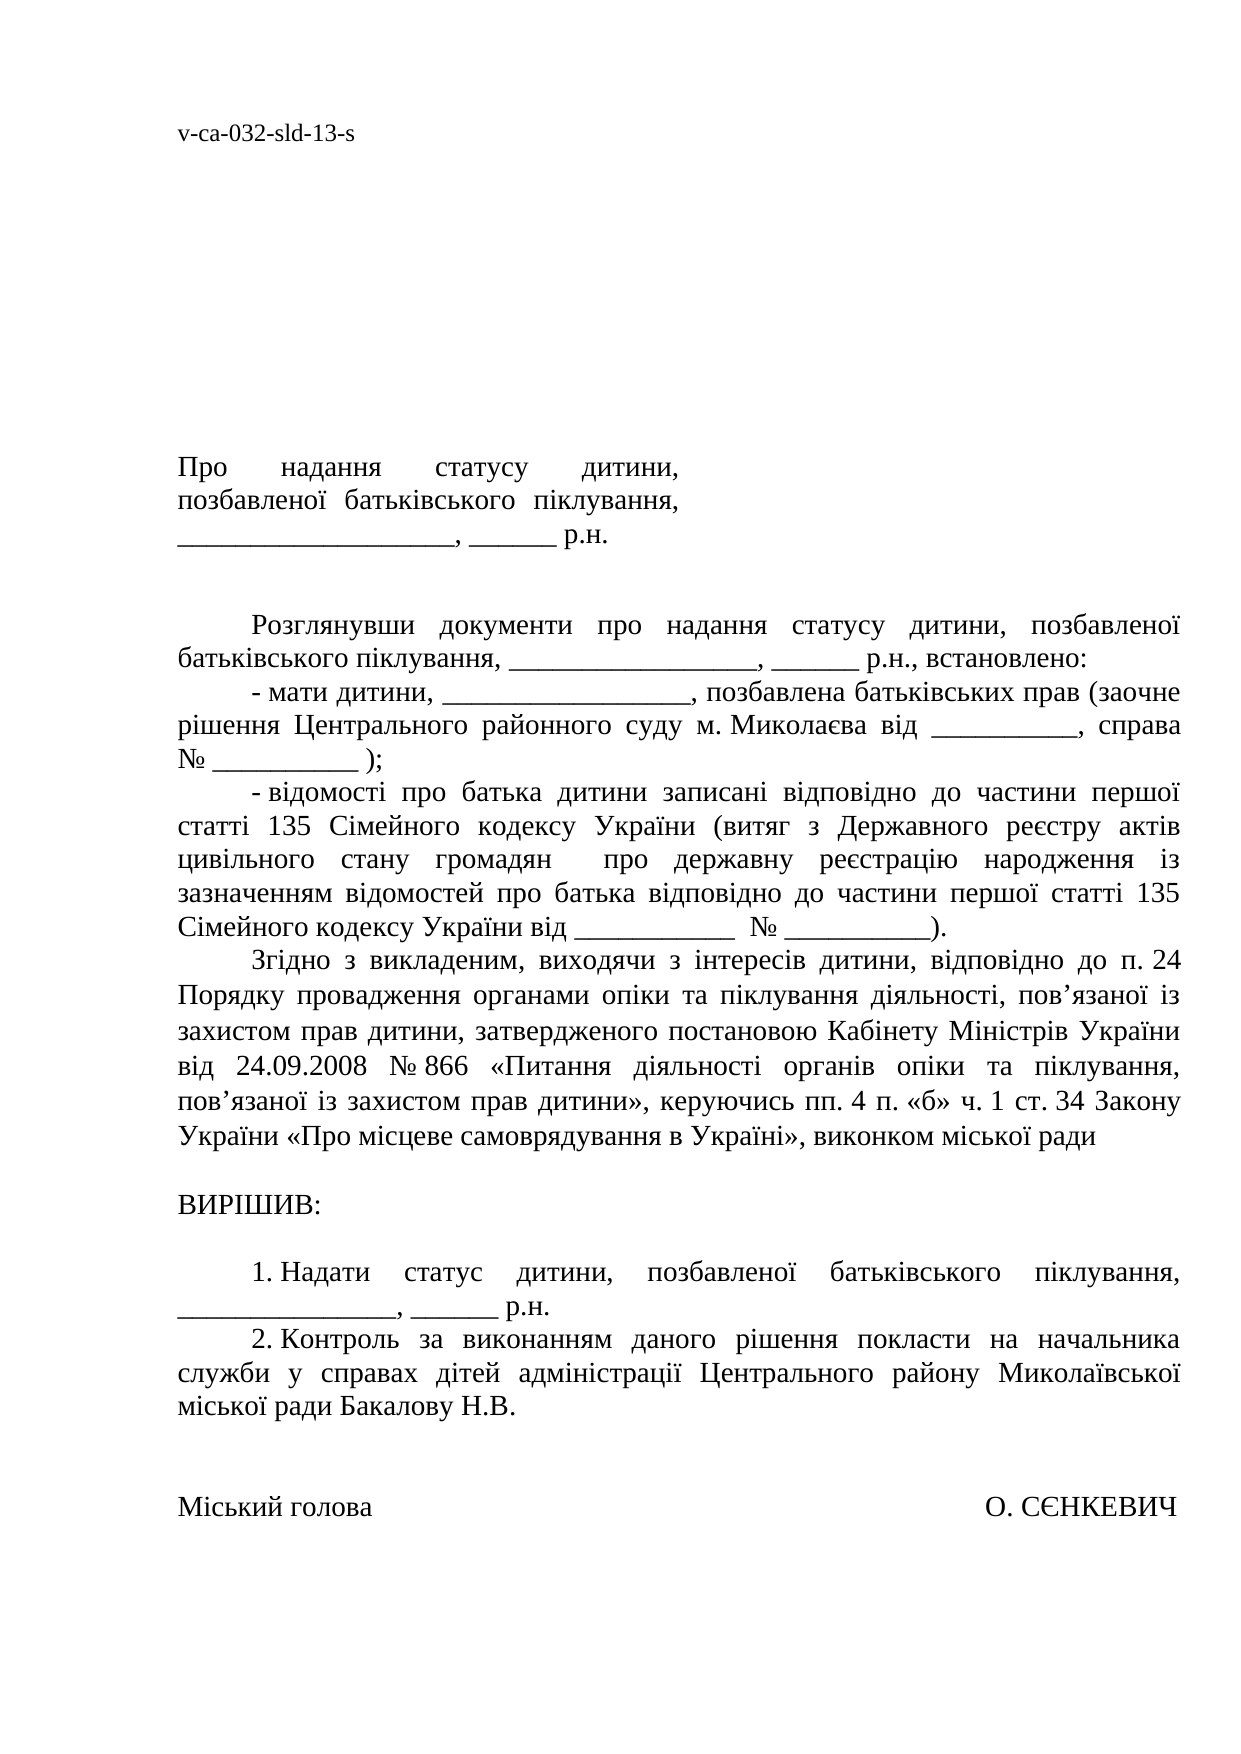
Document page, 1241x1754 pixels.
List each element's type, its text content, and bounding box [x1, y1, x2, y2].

text Про надання статусу дитини, позбавленої батьківського піклування, ___________________, ______ р.н. [177, 449, 679, 549]
text ВИРІШИВ: [177, 1187, 1181, 1221]
text Згідно з викладеним, виходячи з інтересів дитини, відповідно до п. 24 Порядку провадження органами опіки та піклування діяльності, пов’язаної із захистом прав дитини, затвердженого постановою Кабінету Міністрів України від 24.09.2008 № 866 «Питання діяльності органів опіки та піклування, пов’язаної із захистом прав дитини», керуючись пп. 4 п. «б» ч. 1 ст. 34 Закону України «Про місцеве самоврядування в Україні», виконком міської ради [177, 942, 1181, 1152]
text Розглянувши документи про надання статусу дитини, позбавленої батьківського піклування, _________________, ______ р.н., встановлено: [177, 607, 1181, 674]
text Міський голова О. СЄНКЕВИЧ [177, 1489, 1181, 1522]
text 1. Надати статус дитини, позбавленої батьківського піклування, _______________, ______ р.н. [177, 1254, 1181, 1321]
text 2. Контроль за виконанням даного рішення покласти на начальника служби у справах дітей адміністрації Центрального району Миколаївської міської ради Бакалову Н.В. [177, 1321, 1181, 1422]
text v-ca-032-sld-13-s [177, 118, 1181, 147]
text - мати дитини, _________________, позбавлена батьківських прав (заочне рішення Центрального районного суду м. Миколаєва від __________, справа № __________ ); [177, 674, 1181, 774]
text - відомості про батька дитини записані відповідно до частини першої статті 135 Сімейного кодексу України (витяг з Державного реєстру актів цивільного стану громадян про державну реєстрацію народження із зазначенням відомостей про батька відповідно до частини першої статті 135 Сімейного кодексу України від ___________ № __________). [177, 774, 1181, 942]
